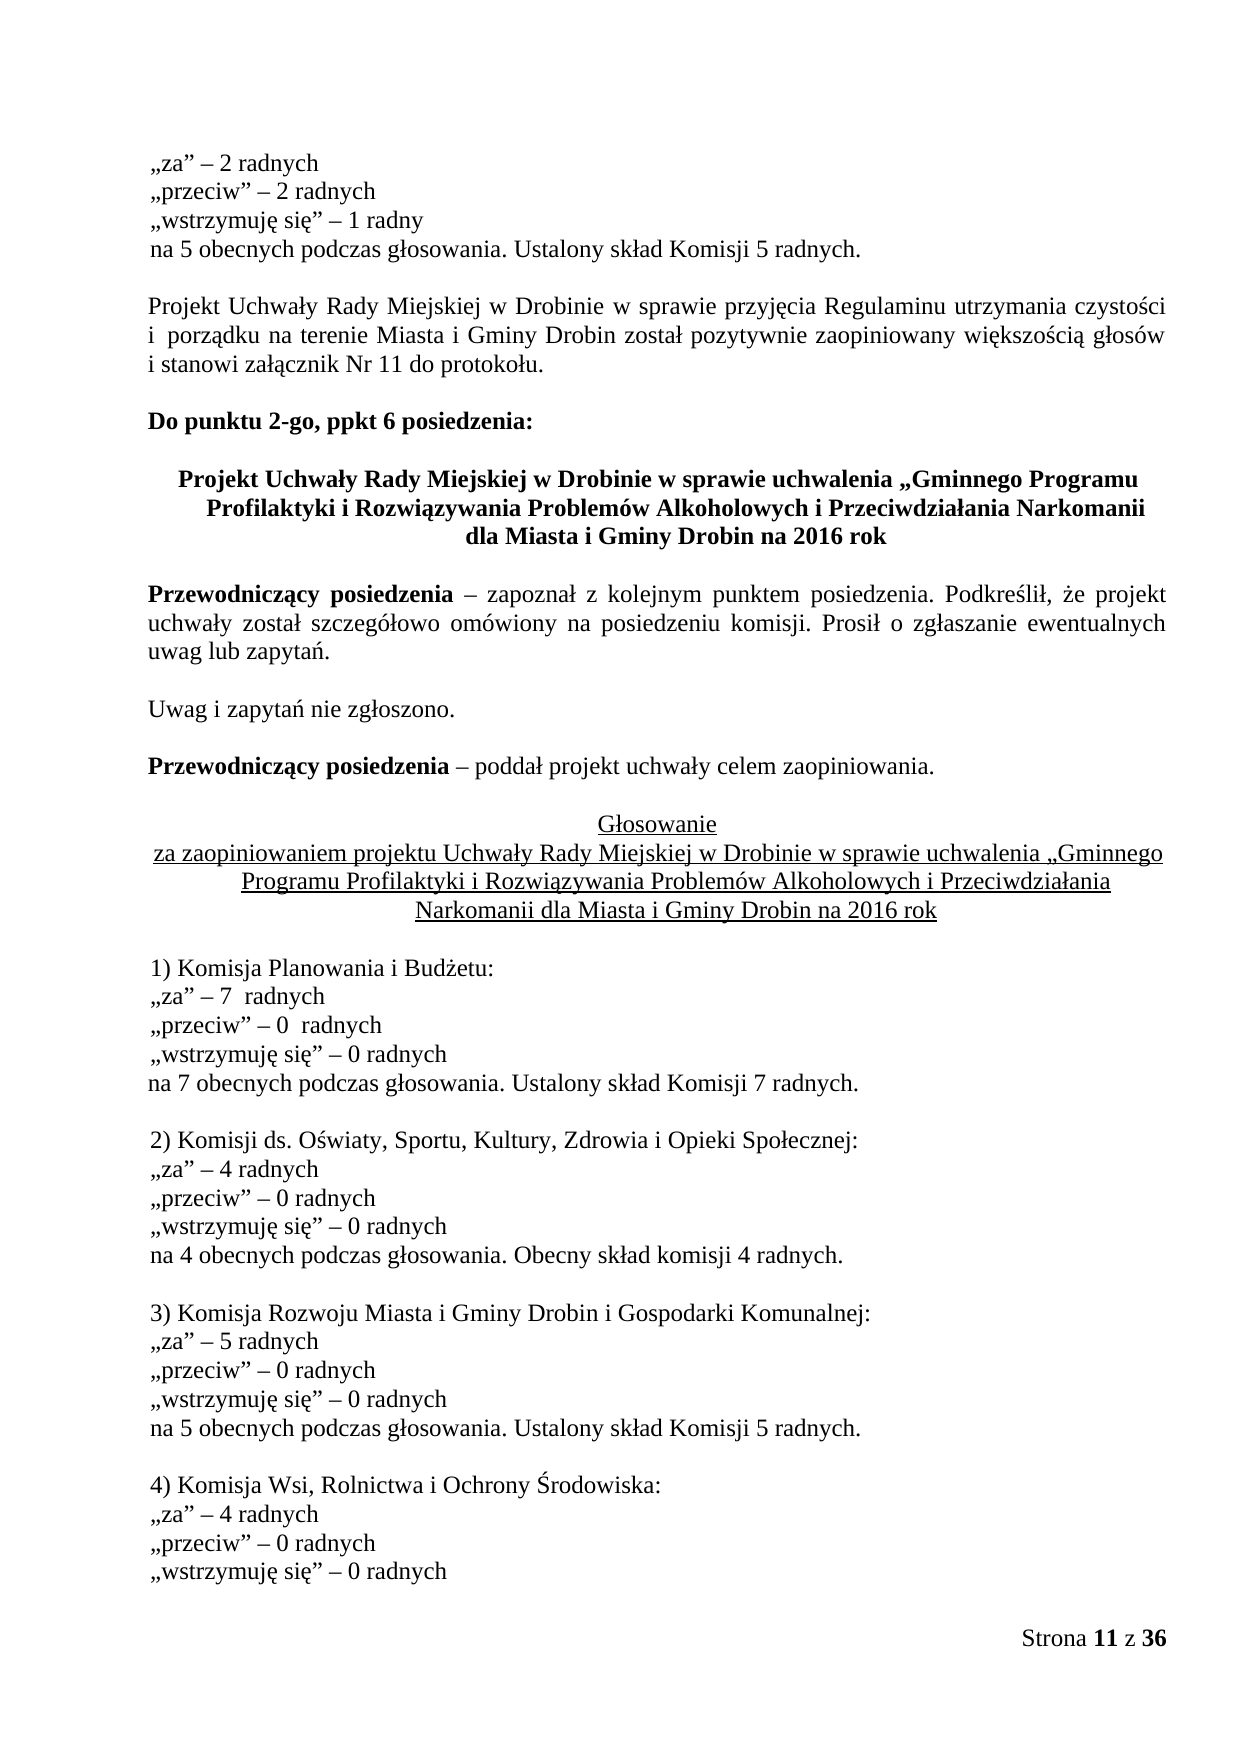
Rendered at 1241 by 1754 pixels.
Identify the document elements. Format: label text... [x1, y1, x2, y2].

text „wstrzymuję się” – 0 radnych [150, 1556, 1167, 1585]
text na 5 obecnych podczas głosowania. Ustalony skład Komisji 5 radnych. [150, 234, 1167, 263]
text Głosowanie [148, 809, 1167, 838]
text „przeciw” – 0 radnych [150, 1528, 1167, 1556]
text „wstrzymuję się” – 0 radnych [150, 1384, 1167, 1413]
text „za” – 7 radnych [150, 981, 1167, 1010]
text „przeciw” – 2 radnych [150, 176, 1167, 205]
text „za” – 5 radnych [150, 1326, 1167, 1355]
text na 4 obecnych podczas głosowania. Obecny skład komisji 4 radnych. [150, 1240, 1167, 1269]
text 1) Komisja Planowania i Budżetu: [150, 953, 1167, 981]
text „wstrzymuję się” – 1 radny [150, 205, 1167, 234]
text 4) Komisja Wsi, Rolnictwa i Ochrony Środowiska: [150, 1470, 1167, 1499]
text „za” – 4 radnych [150, 1154, 1167, 1183]
text na 7 obecnych podczas głosowania. Ustalony skład Komisji 7 radnych. [148, 1068, 1167, 1096]
text za zaopiniowaniem projektu Uchwały Rady Miejskiej w Drobinie w sprawie uchwalenia „Gminnego Programu Profilaktyki i Rozwiązywania Problemów Alkoholowych i Przeciwdziałania Narkomanii dla Miasta i Gminy Drobin na 2016 rok [150, 838, 1167, 924]
text „przeciw” – 0 radnych [150, 1355, 1167, 1384]
text 3) Komisja Rozwoju Miasta i Gminy Drobin i Gospodarki Komunalnej: [150, 1298, 1167, 1326]
text Projekt Uchwały Rady Miejskiej w Drobinie w sprawie uchwalenia „Gminnego Programu Profilaktyki i Rozwiązywania Problemów Alkoholowych i Przeciwdziałania Narkomanii dla Miasta i Gminy Drobin na 2016 rok [150, 464, 1167, 550]
text 2) Komisji ds. Oświaty, Sportu, Kultury, Zdrowia i Opieki Społecznej: [150, 1125, 1167, 1154]
text „wstrzymuję się” – 0 radnych [150, 1039, 1167, 1068]
text Projekt Uchwały Rady Miejskiej w Drobinie w sprawie przyjęcia Regulaminu utrzymania czystości i porządku na terenie Miasta i Gminy Drobin został pozytywnie zaopiniowany większością głosów i stanowi załącznik Nr 11 do protokołu. [148, 291, 1167, 378]
text na 5 obecnych podczas głosowania. Ustalony skład Komisji 5 radnych. [150, 1413, 1167, 1441]
text „wstrzymuję się” – 0 radnych [150, 1211, 1167, 1240]
text Przewodniczący posiedzenia – zapoznał z kolejnym punktem posiedzenia. Podkreślił, że projekt uchwały został szczegółowo omówiony na posiedzeniu komisji. Prosił o zgłaszanie ewentualnych uwag lub zapytań. [148, 579, 1167, 665]
text Uwag i zapytań nie zgłoszono. [148, 694, 1167, 723]
text „przeciw” – 0 radnych [150, 1183, 1167, 1211]
text „za” – 2 radnych [150, 148, 1167, 176]
text „przeciw” – 0 radnych [150, 1010, 1167, 1039]
text „za” – 4 radnych [150, 1499, 1167, 1528]
text Do punktu 2-go, ppkt 6 posiedzenia: [148, 406, 1167, 435]
text Przewodniczący posiedzenia – poddał projekt uchwały celem zaopiniowania. [148, 751, 1167, 780]
